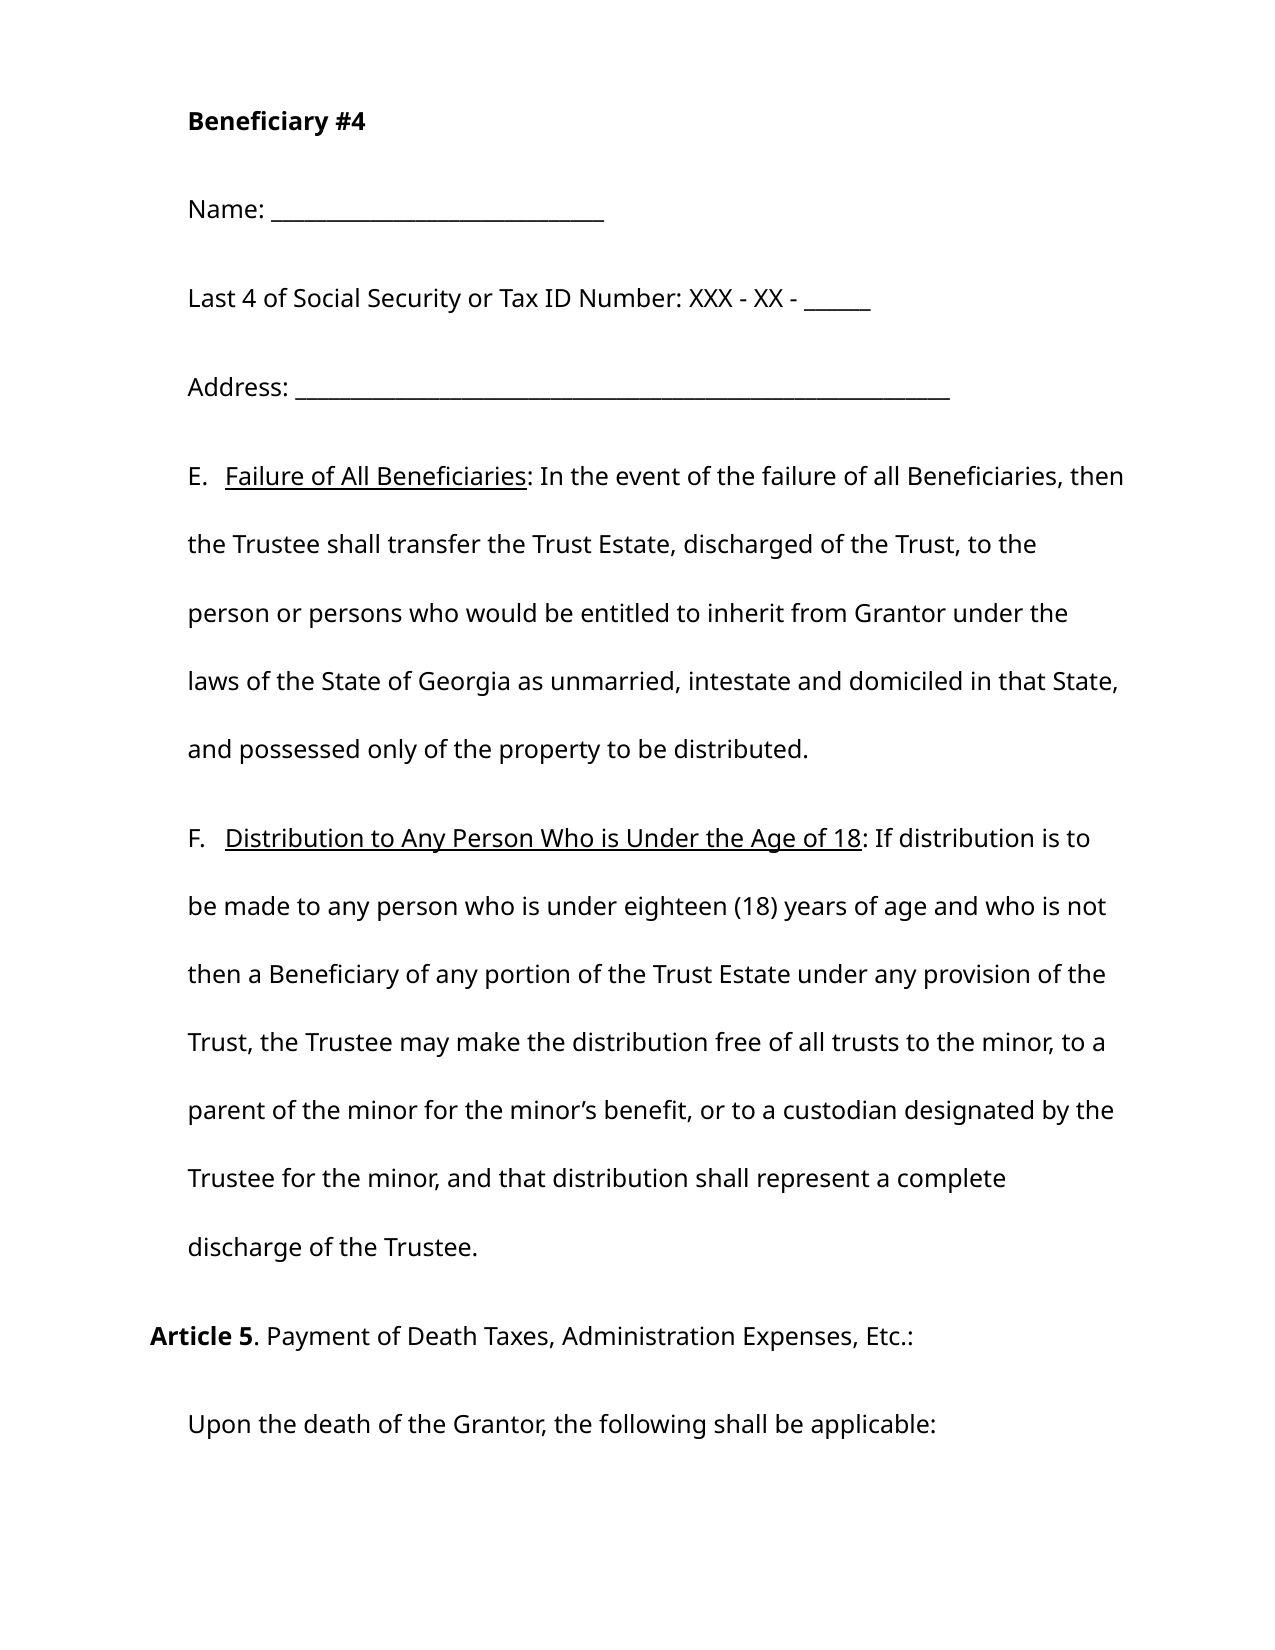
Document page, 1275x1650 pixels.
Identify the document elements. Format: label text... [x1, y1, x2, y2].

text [187, 370, 1125, 404]
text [187, 281, 1125, 315]
text Beneficiary #4 [187, 103, 1125, 137]
text F. Distribution to Any Person Who is Under the Age of 18: If distribution is to be made to any person who is under eighteen (18) years of age and who is not then a Beneficiary of any portion of the Trust Estate under any provision of the Trust, the Trustee may make the distribution free of all trusts to the minor, to a parent of the minor for the minor’s benefit, or to a custodian designated by the Trustee for the minor, and that distribution shall represent a complete discharge of the Trustee. [187, 820, 1125, 1263]
text E. Failure of All Beneficiaries: In the event of the failure of all Beneficiaries, then the Trustee shall transfer the Trust Estate, discharged of the Trust, to the person or persons who would be entitled to inherit from Grantor under the laws of the State of Georgia as unmarried, intestate and domiciled in that State, and possessed only of the property to be distributed. [187, 459, 1125, 766]
text Upon the death of the Grantor, the following shall be applicable: [187, 1407, 1125, 1441]
text Article 5. Payment of Death Taxes, Administration Expenses, Etc.: [150, 1318, 1125, 1352]
text Name: ______________________________ [187, 192, 1125, 226]
